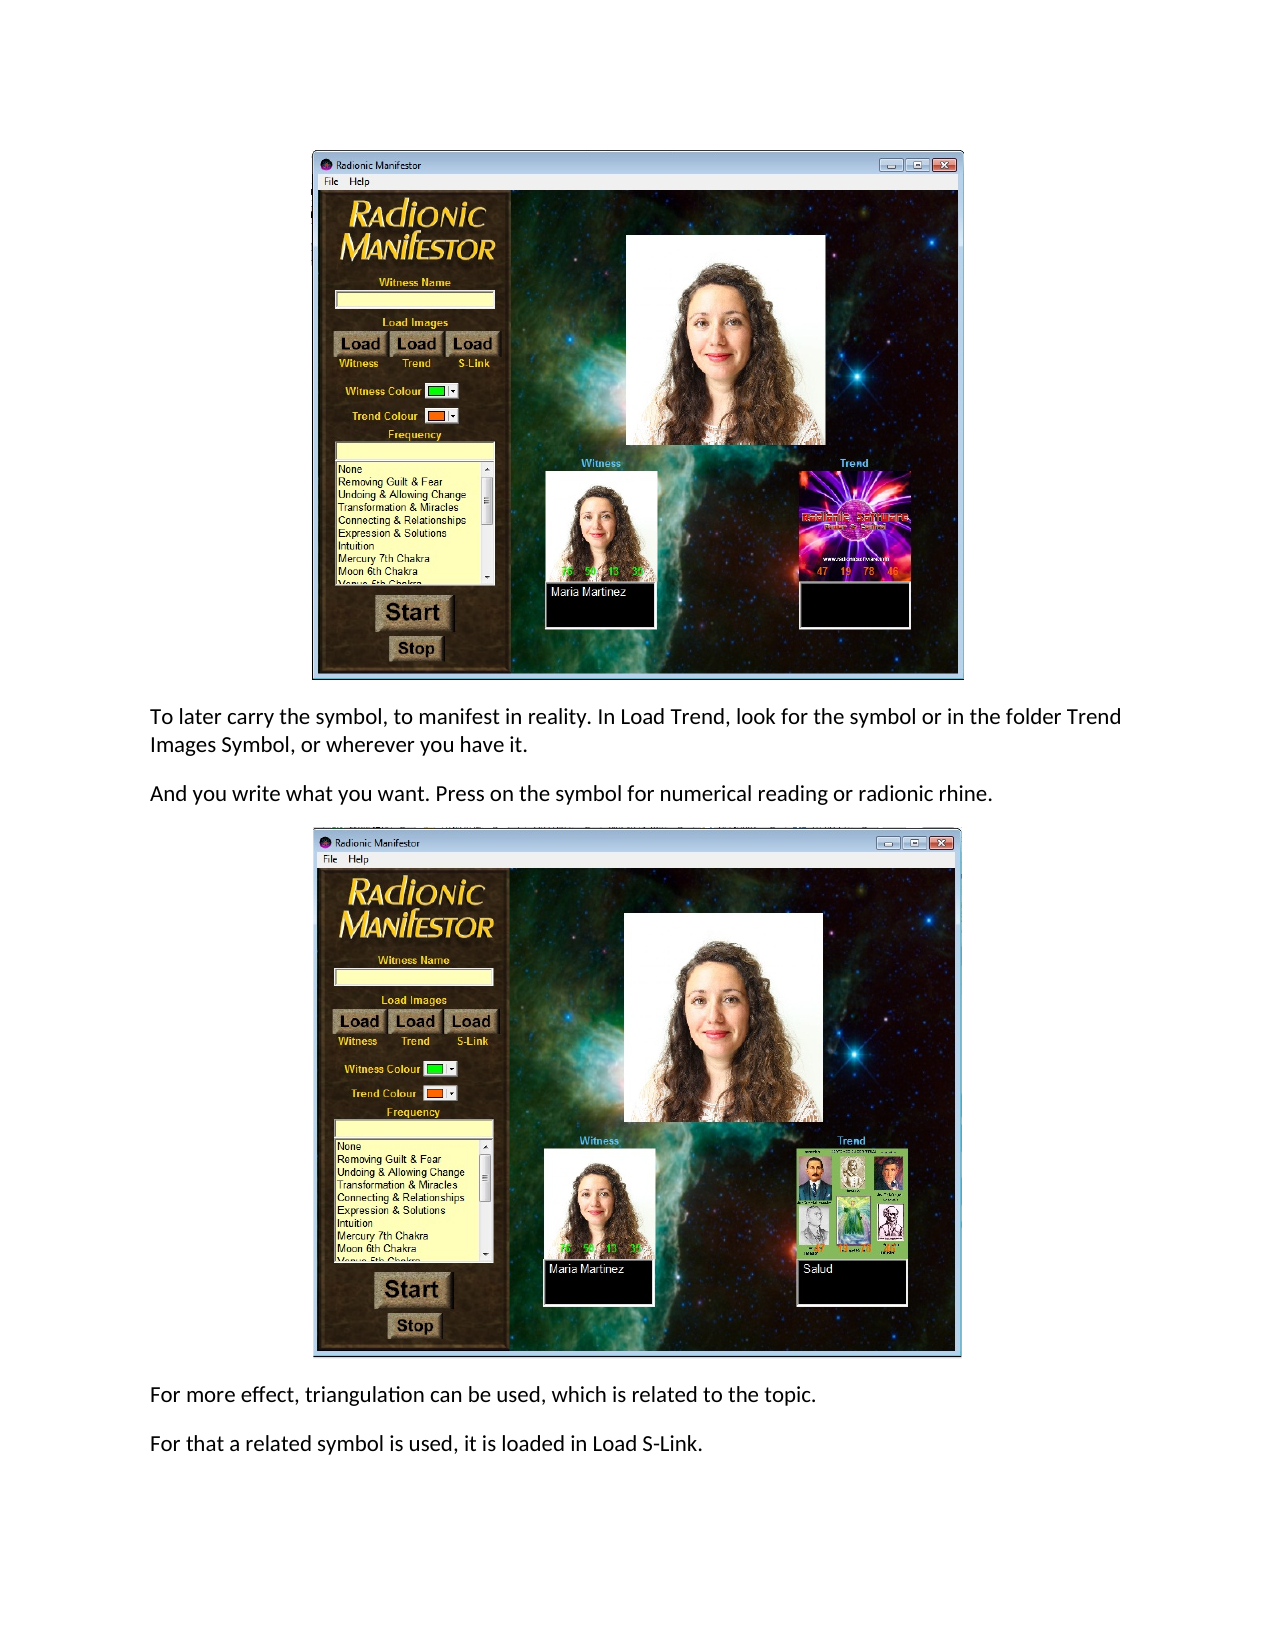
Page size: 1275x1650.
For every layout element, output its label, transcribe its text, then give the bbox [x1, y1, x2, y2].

text For more effect, triangulation can be used, which is related to the topic. [150, 1380, 1125, 1408]
text To later carry the symbol, to manifest in reality. In Load Trend, look for the symbol or in the folder Trend Images Symbol, or wherever you have it. [150, 702, 1125, 758]
picture [313, 827, 962, 1359]
text And you write what you want. Press on the symbol for numerical reading or radionic rhine. [150, 779, 1125, 807]
picture [311, 150, 964, 682]
text For that a related symbol is used, it is loaded in Load S-Link. [150, 1429, 1125, 1457]
